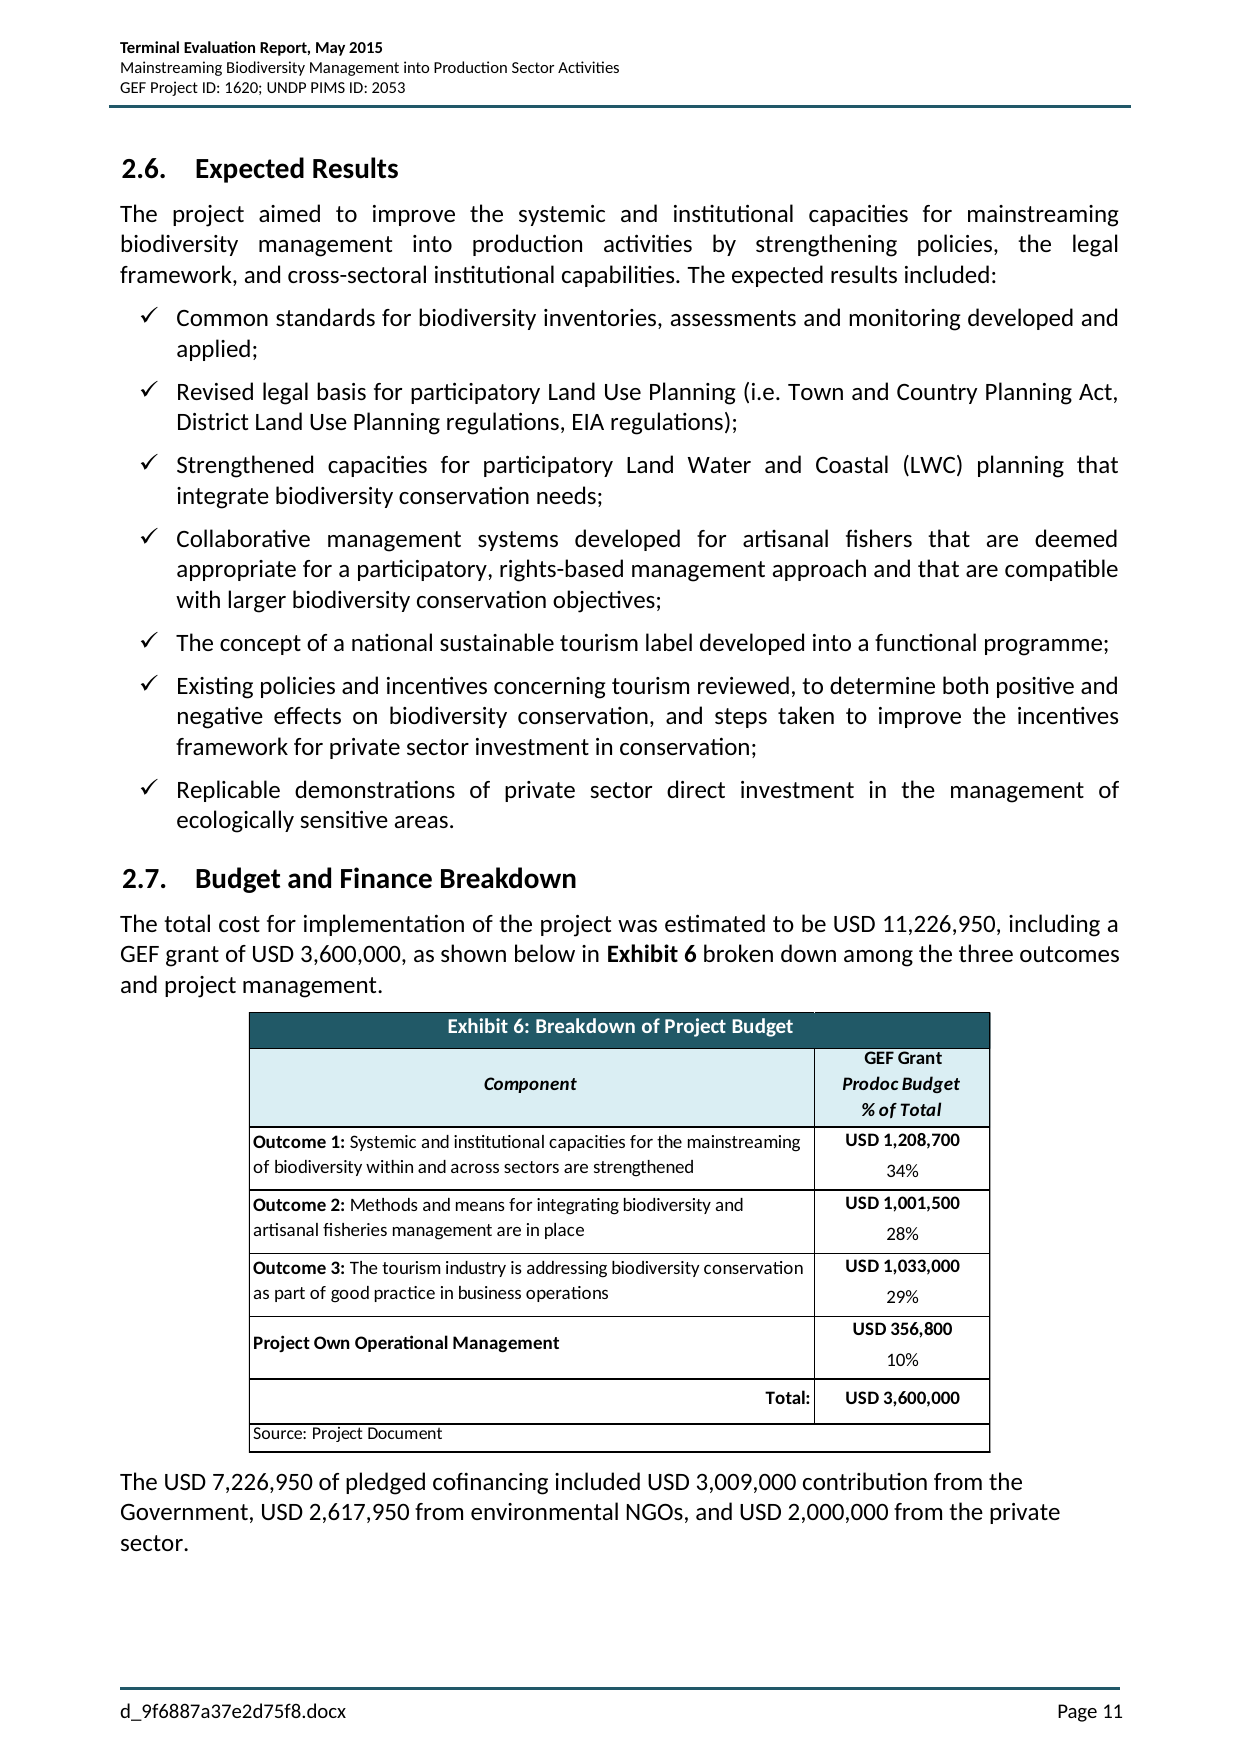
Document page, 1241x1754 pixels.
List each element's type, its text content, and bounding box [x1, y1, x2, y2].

list Existing policies and incentives concerning tourism reviewed, to determine both positive and negative effects on biodiversity conservation, and steps taken to improve the incentives framework for private sector investment in conservation; [139, 670, 1120, 761]
subtitle Expected Results [121, 150, 1120, 186]
list Strengthened capacities for participatory Land Water and Coastal (LWC) planning that integrate biodiversity conservation needs; [139, 449, 1120, 510]
text The USD 7,226,950 of pledged cofinancing included USD 3,009,000 contribution from the Government, USD 2,617,950 from environmental NGOs, and USD 2,000,000 from the private sector. [120, 1466, 1120, 1557]
list Collaborative management systems developed for artisanal fishers that are deemed appropriate for a participatory, rights-based management approach and that are compatible with larger biodiversity conservation objectives; [139, 523, 1120, 614]
list Common standards for biodiversity inventories, assessments and monitoring developed and applied; [139, 302, 1120, 363]
text The project aimed to improve the systemic and institutional capacities for mainstreaming biodiversity management into production activities by strengthening policies, the legal framework, and cross-sectoral institutional capabilities. The expected results included: [120, 198, 1120, 290]
subtitle Budget and Finance Breakdown [122, 860, 1120, 896]
list Revised legal basis for participatory Land Use Planning (i.e. Town and Country Planning Act, District Land Use Planning regulations, EIA regulations); [139, 376, 1120, 437]
list The concept of a national sustainable tourism label developed into a functional programme; [139, 627, 1120, 657]
list Replicable demonstrations of private sector direct investment in the management of ecologically sensitive areas. [139, 774, 1120, 835]
text The total cost for implementation of the project was estimated to be USD 11,226,950, including a GEF grant of USD 3,600,000, as shown below in Exhibit 6 broken down among the three outcomes and project management. [120, 908, 1120, 1000]
